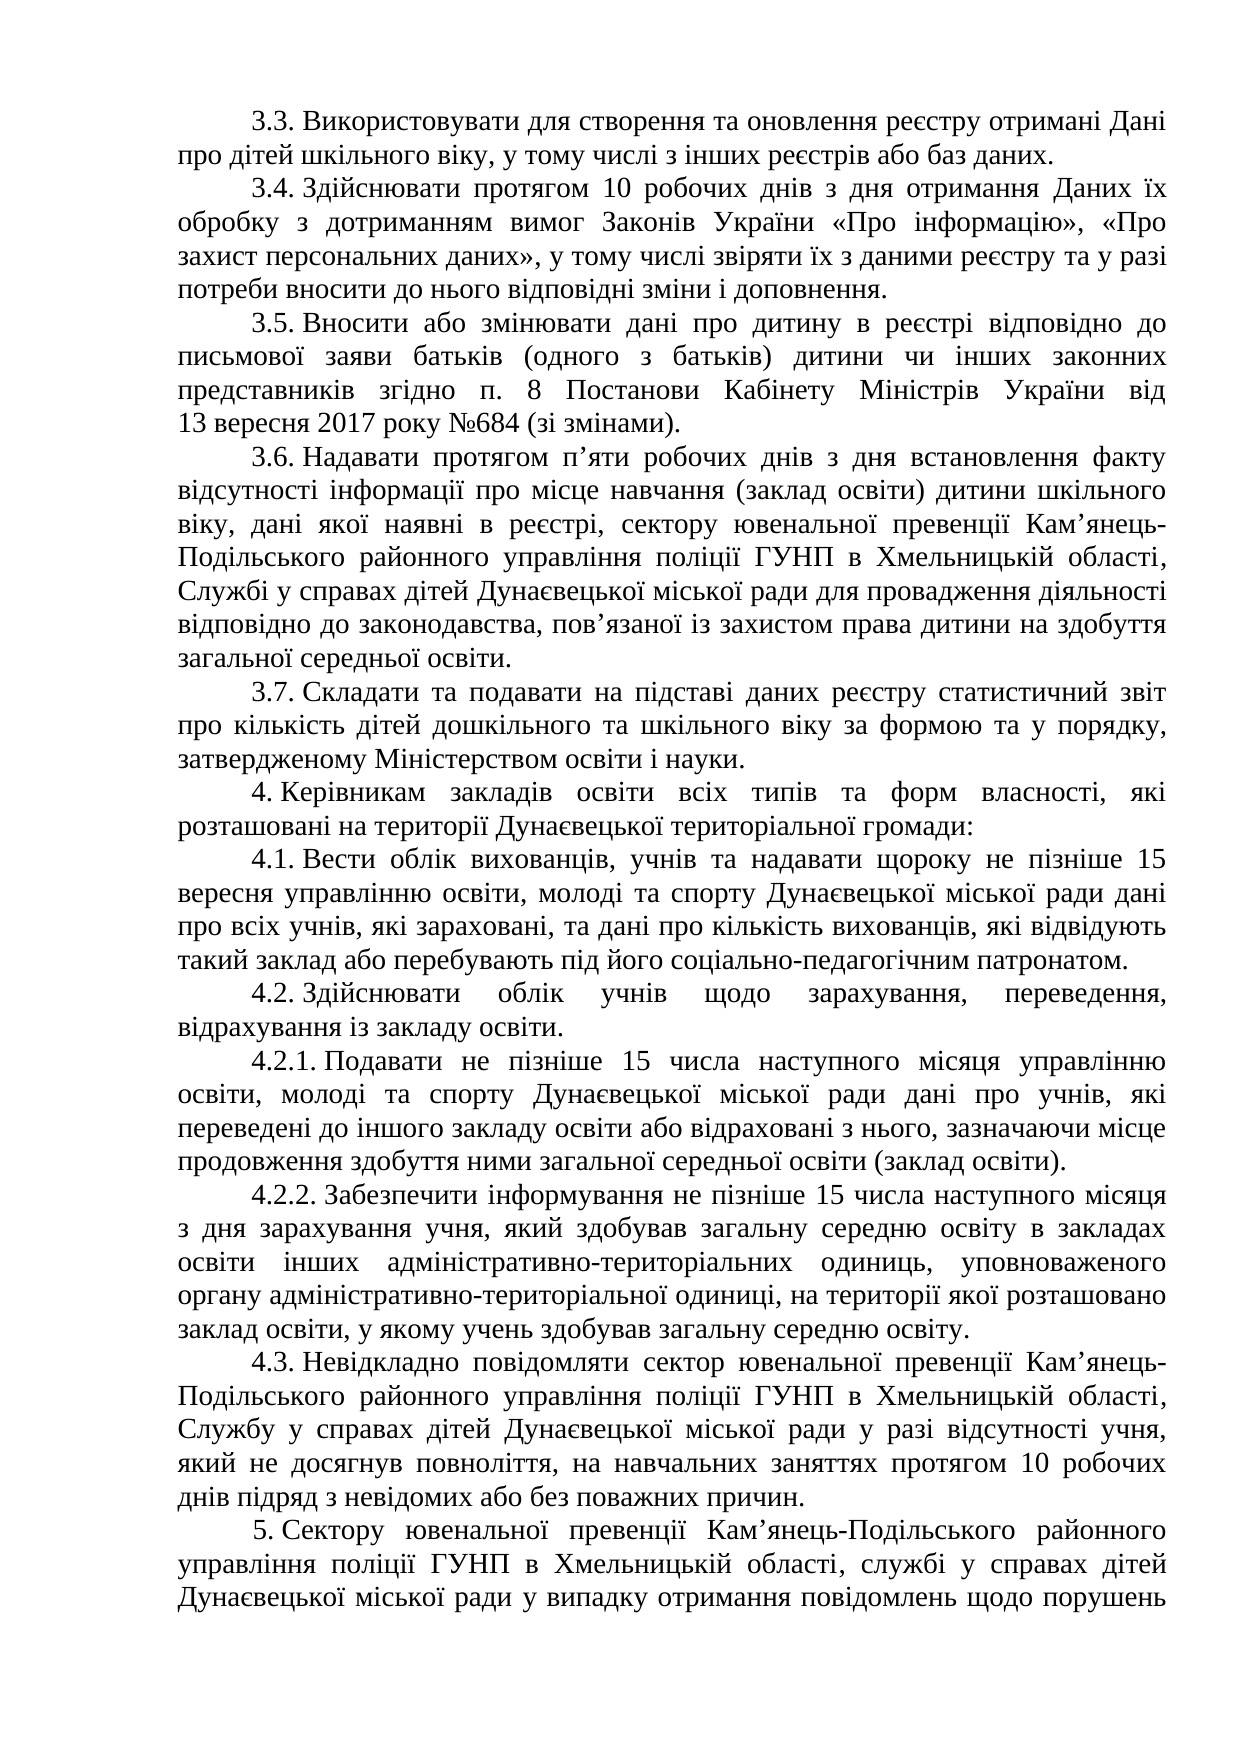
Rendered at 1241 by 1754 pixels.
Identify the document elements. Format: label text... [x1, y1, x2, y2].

text 4. Керівникам закладів освіти всіх типів та форм власності, які розташовані на території Дунаєвецької територіальної громади: [177, 774, 1167, 841]
text 4.3. Невідкладно повідомляти сектор ювенальної превенції Кам’янець-Подільського районного управління поліції ГУНП в Хмельницькій області, Службу у справах дітей Дунаєвецької міської ради у разі відсутності учня, який не досягнув повноліття, на навчальних заняттях протягом 10 робочих днів підряд з невідомих або без поважних причин. [177, 1344, 1167, 1512]
text 3.4. Здійснювати протягом 10 робочих днів з дня отримання Даних їх обробку з дотриманням вимог Законів України «Про інформацію», «Про захист персональних даних», у тому числі звіряти їх з даними реєстру та у разі потреби вносити до нього відповідні зміни і доповнення. [177, 171, 1167, 305]
text 3.6. Надавати протягом п’яти робочих днів з дня встановлення факту відсутності інформації про місце навчання (заклад освіти) дитини шкільного віку, дані якої наявні в реєстрі, сектору ювенальної превенції Кам’янець-Подільського районного управління поліції ГУНП в Хмельницькій області, Службі у справах дітей Дунаєвецької міської ради для провадження діяльності відповідно до законодавства, пов’язаної із захистом права дитини на здобуття загальної середньої освіти. [177, 439, 1167, 674]
text 4.2.1. Подавати не пізніше 15 числа наступного місяця управлінню освіти, молоді та спорту Дунаєвецької міської ради дані про учнів, які переведені до іншого закладу освіти або відраховані з нього, зазначаючи місце продовження здобуття ними загальної середньої освіти (заклад освіти). [177, 1043, 1167, 1177]
text 3.7. Складати та подавати на підставі даних реєстру статистичний звіт про кількість дітей дошкільного та шкільного віку за формою та у порядку, затвердженому Міністерством освіти і науки. [177, 674, 1167, 774]
text 3.3. Використовувати для створення та оновлення реєстру отримані Дані про дітей шкільного віку, у тому числі з інших реєстрів або баз даних. [177, 103, 1167, 171]
text 4.1. Вести облік вихованців, учнів та надавати щороку не пізніше 15 вересня управлінню освіти, молоді та спорту Дунаєвецької міської ради дані про всіх учнів, які зараховані, та дані про кількість вихованців, які відвідують такий заклад або перебувають під його соціально-педагогічним патронатом. [177, 841, 1167, 976]
text 4.2. Здійснювати облік учнів щодо зарахування, переведення, відрахування із закладу освіти. [177, 976, 1167, 1043]
text 3.5. Вносити або змінювати дані про дитину в реєстрі відповідно до письмової заяви батьків (одного з батьків) дитини чи інших законних представників згідно п. 8 Постанови Кабінету Міністрів України від 13 вересня 2017 року №684 (зі змінами). [177, 305, 1167, 439]
text 4.2.2. Забезпечити інформування не пізніше 15 числа наступного місяця з дня зарахування учня, який здобував загальну середню освіту в закладах освіти інших адміністративно-територіальних одиниць, уповноваженого органу адміністративно-територіальної одиниці, на території якої розташовано заклад освіти, у якому учень здобував загальну середню освіту. [177, 1177, 1167, 1344]
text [177, 1512, 1167, 1613]
